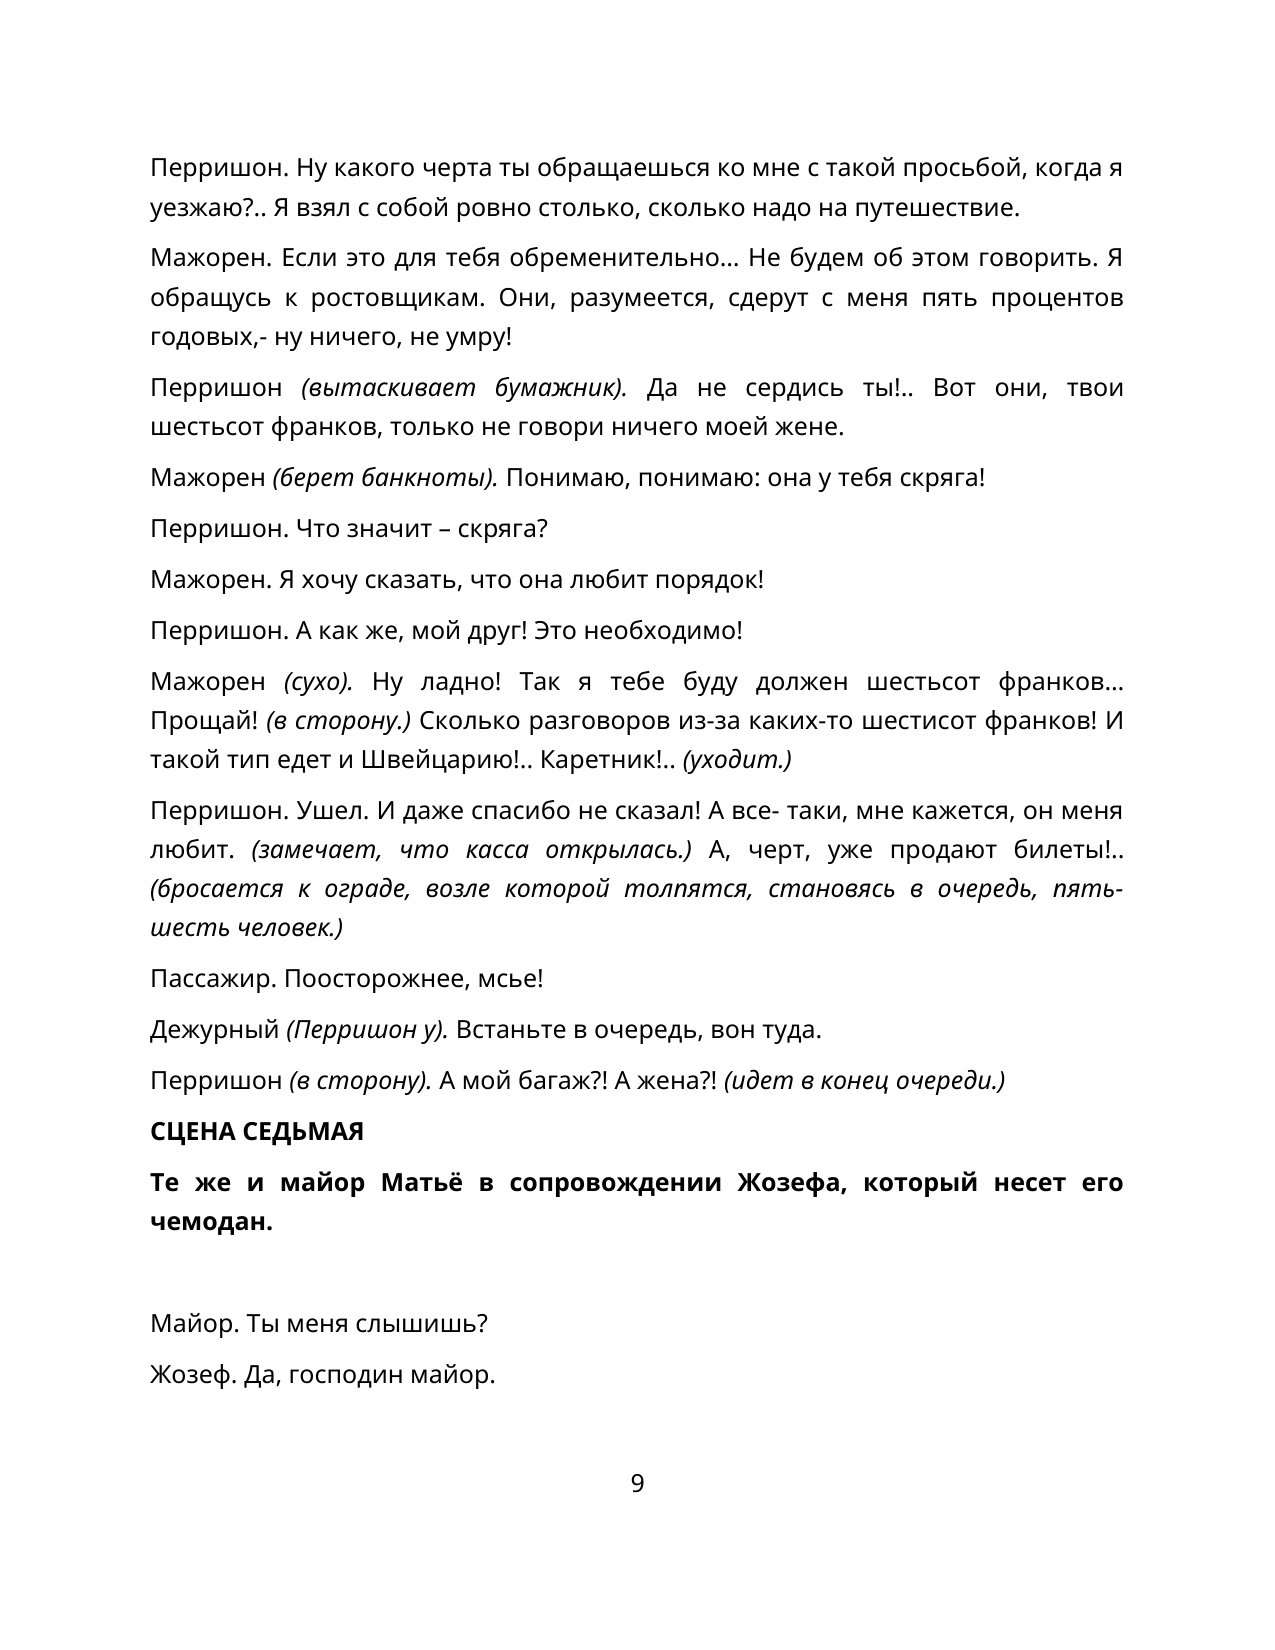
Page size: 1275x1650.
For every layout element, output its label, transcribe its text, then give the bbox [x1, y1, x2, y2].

text Жозеф. Да, господин майор. [150, 1357, 1125, 1391]
text Перришон. Ушел. И даже спасибо не сказал! А все- таки, мне кажется, он меня любит. (замечает, что касса открылась.) А, черт, уже продают билеты!.. (бросается к ограде, возле которой толпятся, становясь в очередь, пять-шесть человек.) [150, 792, 1125, 944]
text Мажорен (берет банкноты). Понимаю, понимаю: она у тебя скряга! [150, 459, 1125, 493]
text Перришон (в сторону). А мой багаж?! А жена?! (идет в конец очереди.) [150, 1063, 1125, 1097]
text Мажорен. Если это для тебя обременительно… Не будем об этом говорить. Я обращусь к ростовщикам. Они, разумеется, сдерут с меня пять процентов годовых,- ну ничего, не умру! [150, 240, 1125, 352]
text Перришон. А как же, мой друг! Это необходимо! [150, 612, 1125, 646]
text Мажорен. Я хочу сказать, что она любит порядок! [150, 561, 1125, 595]
text Те же и майор Матьё в сопровождении Жозефа, который несет его чемодан. [150, 1165, 1125, 1238]
text Перришон. Ну какого черта ты обращаешься ко мне с такой просьбой, когда я уезжаю?.. Я взял с собой ровно столько, сколько надо на путешествие. [150, 150, 1125, 223]
subtitle СЦЕНА СЕДЬМАЯ [150, 1114, 1125, 1148]
text Мажорен (сухо). Ну ладно! Так я тебе буду должен шестьсот франков… Прощай! (в сторону.) Сколько разговоров из-за каких-то шестисот франков! И такой тип едет и Швейцарию!.. Каретник!.. (уходит.) [150, 663, 1125, 776]
text Майор. Ты меня слышишь? [150, 1306, 1125, 1340]
text Перришон. Что значит – скряга? [150, 510, 1125, 544]
text Пассажир. Поосторожнее, мсье! [150, 961, 1125, 995]
text Дежурный (Перришон у). Встаньте в очередь, вон туда. [150, 1012, 1125, 1046]
text Перришон (вытаскивает бумажник). Да не сердись ты!.. Вот они, твои шестьсот франков, только не говори ничего моей жене. [150, 369, 1125, 443]
